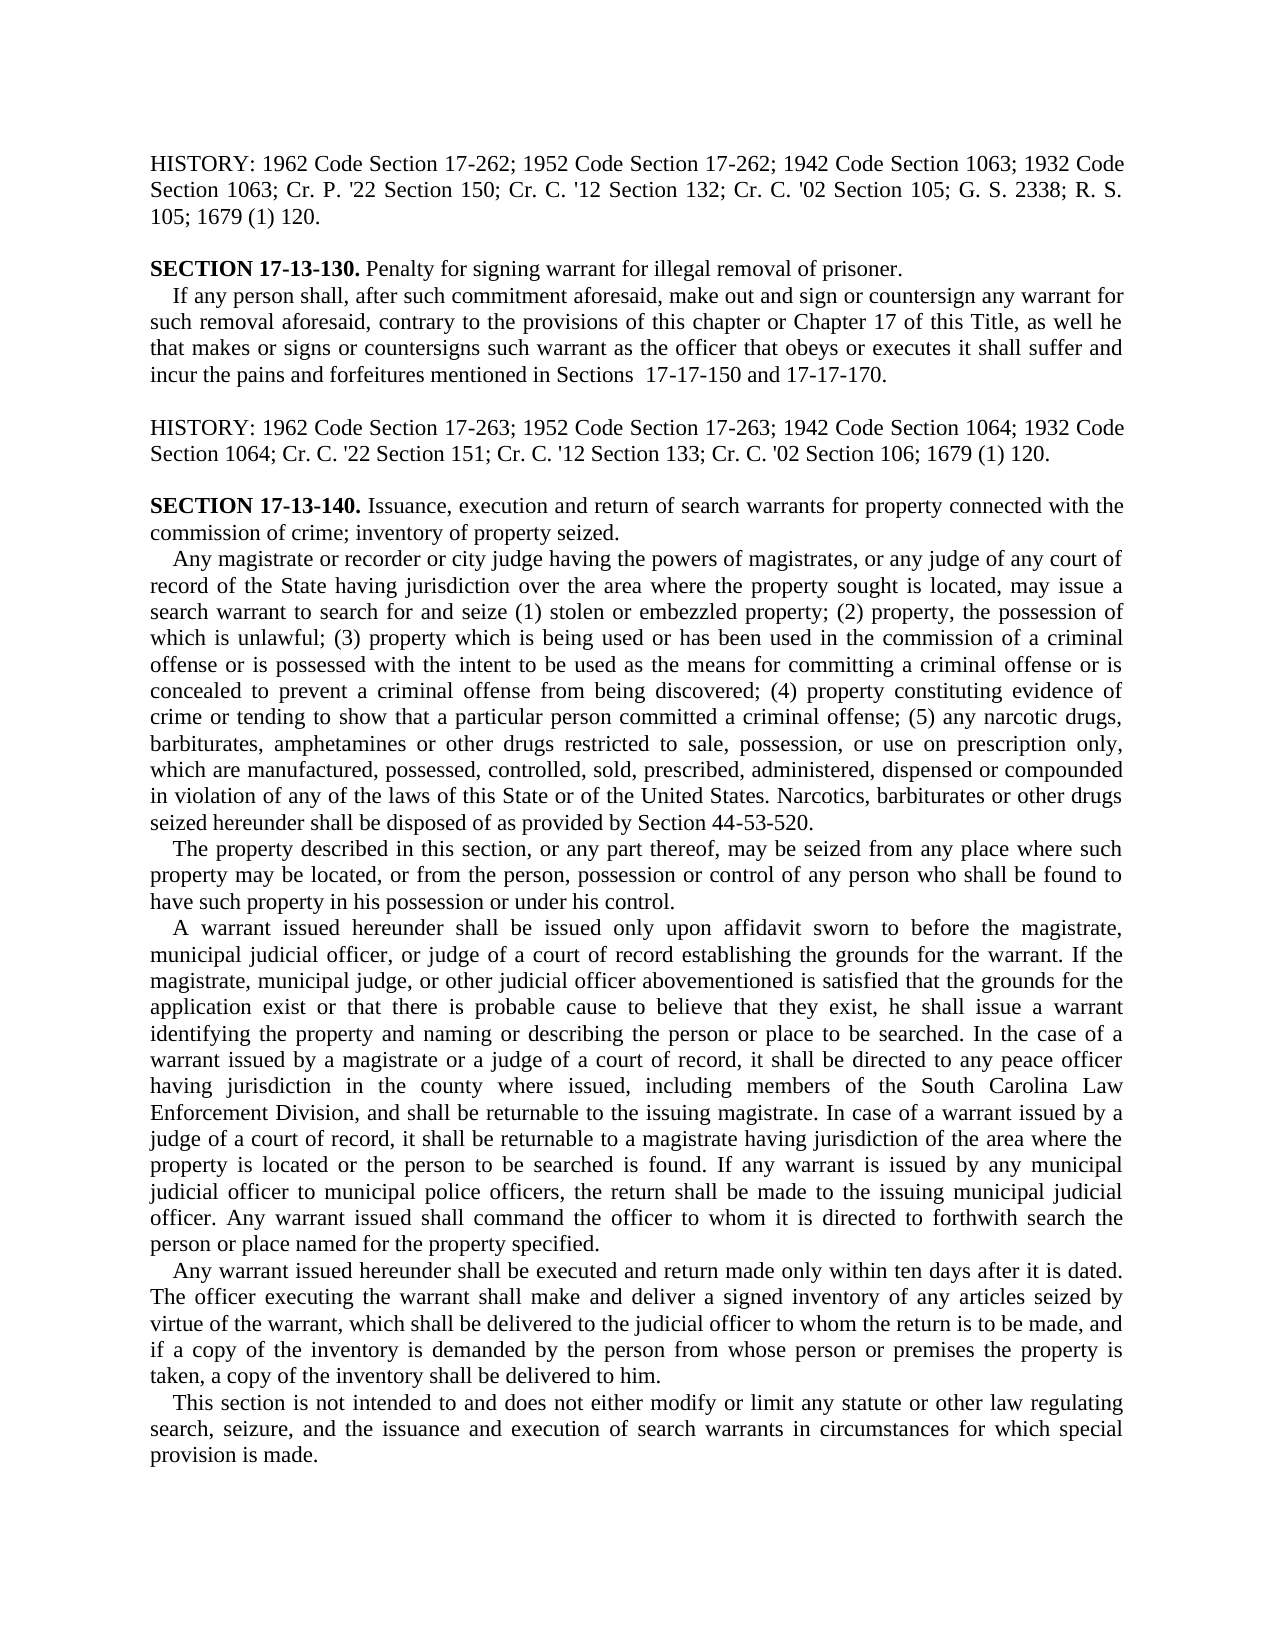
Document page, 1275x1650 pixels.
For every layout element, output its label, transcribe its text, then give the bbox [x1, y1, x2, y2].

text The property described in this section, or any part thereof, may be seized from any place where such property may be located, or from the person, possession or control of any person who shall be found to have such property in his possession or under his control. [150, 835, 1125, 914]
text Any warrant issued hereunder shall be executed and return made only within ten days after it is dated. The officer executing the warrant shall make and deliver a signed inventory of any articles seized by virtue of the warrant, which shall be delivered to the judicial officer to whom the return is to be made, and if a copy of the inventory is demanded by the person from whose person or premises the property is taken, a copy of the inventory shall be delivered to him. [150, 1257, 1125, 1389]
text Any magistrate or recorder or city judge having the powers of magistrates, or any judge of any court of record of the State having jurisdiction over the area where the property sought is located, may issue a search warrant to search for and seize (1) stolen or embezzled property; (2) property, the possession of which is unlawful; (3) property which is being used or has been used in the commission of a criminal offense or is possessed with the intent to be used as the means for committing a criminal offense or is concealed to prevent a criminal offense from being discovered; (4) property constituting evidence of crime or tending to show that a particular person committed a criminal offense; (5) any narcotic drugs, barbiturates, amphetamines or other drugs restricted to sale, possession, or use on prescription only, which are manufactured, possessed, controlled, sold, prescribed, administered, dispensed or compounded in violation of any of the laws of this State or of the United States. Narcotics, barbiturates or other drugs seized hereunder shall be disposed of as provided by Section 44-53-520. [150, 545, 1125, 835]
text HISTORY: 1962 Code Section 17-262; 1952 Code Section 17-262; 1942 Code Section 1063; 1932 Code Section 1063; Cr. P. '22 Section 150; Cr. C. '12 Section 132; Cr. C. '02 Section 105; G. S. 2338; R. S. 105; 1679 (1) 120. [150, 150, 1125, 229]
text If any person shall, after such commitment aforesaid, make out and sign or countersign any warrant for such removal aforesaid, contrary to the provisions of this chapter or Chapter 17 of this Title, as well he that makes or signs or countersigns such warrant as the officer that obeys or executes it shall suffer and incur the pains and forfeitures mentioned in Sections 17-17-150 and 17-17-170. [150, 282, 1125, 387]
text SECTION 17-13-130. Penalty for signing warrant for illegal removal of prisoner. [150, 255, 1125, 282]
text HISTORY: 1962 Code Section 17-263; 1952 Code Section 17-263; 1942 Code Section 1064; 1932 Code Section 1064; Cr. C. '22 Section 151; Cr. C. '12 Section 133; Cr. C. '02 Section 106; 1679 (1) 120. [150, 413, 1125, 466]
text SECTION 17-13-140. Issuance, execution and return of search warrants for property connected with the commission of crime; inventory of property seized. [150, 493, 1125, 545]
text This section is not intended to and does not either modify or limit any statute or other law regulating search, seizure, and the issuance and execution of search warrants in circumstances for which special provision is made. [150, 1389, 1125, 1468]
text A warrant issued hereunder shall be issued only upon affidavit sworn to before the magistrate, municipal judicial officer, or judge of a court of record establishing the grounds for the warrant. If the magistrate, municipal judge, or other judicial officer abovementioned is satisfied that the grounds for the application exist or that there is probable cause to believe that they exist, he shall issue a warrant identifying the property and naming or describing the person or place to be searched. In the case of a warrant issued by a magistrate or a judge of a court of record, it shall be directed to any peace officer having jurisdiction in the county where issued, including members of the South Carolina Law Enforcement Division, and shall be returnable to the issuing magistrate. In case of a warrant issued by a judge of a court of record, it shall be returnable to a magistrate having jurisdiction of the area where the property is located or the person to be searched is found. If any warrant is issued by any municipal judicial officer to municipal police officers, the return shall be made to the issuing municipal judicial officer. Any warrant issued shall command the officer to whom it is directed to forthwith search the person or place named for the property specified. [150, 914, 1125, 1257]
